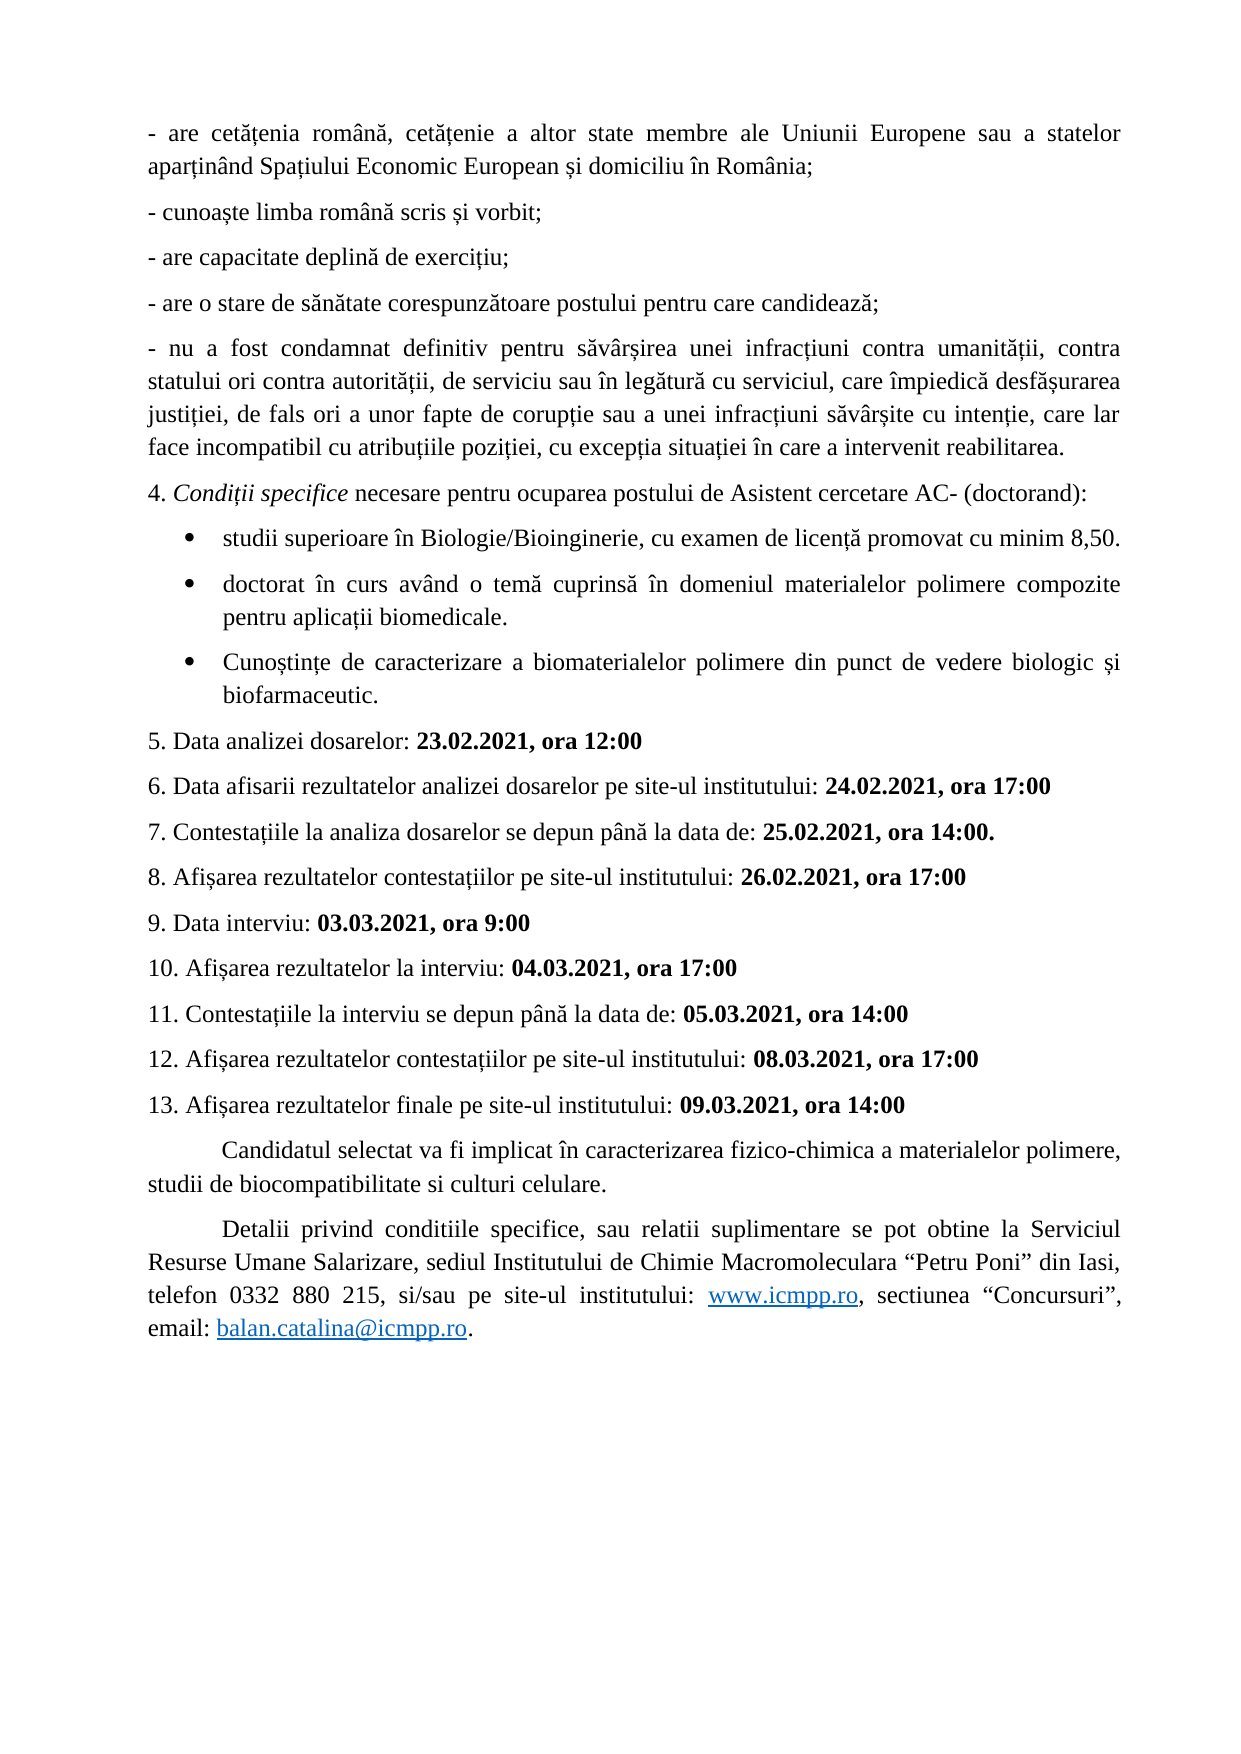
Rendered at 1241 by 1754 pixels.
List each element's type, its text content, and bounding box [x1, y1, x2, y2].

text - cunoaște limba română scris și vorbit; [148, 197, 1122, 225]
text - are cetățenia română, cetățenie a altor state membre ale Uniunii Europene sau a statelor aparținând Spațiului Economic European și domiciliu în România; [148, 118, 1122, 180]
text 10. Afișarea rezultatelor la interviu: 04.03.2021, ora 17:00 [148, 953, 1122, 982]
text - are o stare de sănătate corespunzătoare postului pentru care candidează; [148, 288, 1122, 316]
list studii superioare în Biologie/Bioinginerie, cu examen de licență promovat cu minim 8,50. [185, 523, 1122, 552]
text 7. Contestațiile la analiza dosarelor se depun până la data de: 25.02.2021, ora 14:00. [148, 817, 1122, 846]
text - are capacitate deplină de exercițiu; [148, 242, 1122, 271]
text 6. Data afisarii rezultatelor analizei dosarelor pe site-ul institutului: 24.02.2021, ora 17:00 [148, 771, 1122, 800]
text Candidatul selectat va fi implicat în caracterizarea fizico-chimica a materialelor polimere, studii de biocompatibilitate si culturi celulare. [148, 1136, 1122, 1197]
text 11. Contestațiile la interviu se depun până la data de: 05.03.2021, ora 14:00 [148, 999, 1122, 1028]
text 4. Condiții specifice necesare pentru ocuparea postului de Asistent cercetare AC- (doctorand): [148, 478, 1122, 507]
list Cunoștințe de caracterizare a biomaterialelor polimere din punct de vedere biologic și biofarmaceutic. [185, 647, 1122, 709]
list doctorat în curs având o temă cuprinsă în domeniul materialelor polimere compozite pentru aplicații biomedicale. [185, 569, 1122, 631]
text - nu a fost condamnat definitiv pentru săvârșirea unei infracțiuni contra umanității, contra statului ori contra autorității, de serviciu sau în legătură cu serviciul, care împiedică desfășurarea justiției, de fals ori a unor fapte de corupție sau a unei infracțiuni săvârșite cu intenție, care lar face incompatibil cu atribuțiile poziției, cu excepția situației în care a intervenit reabilitarea. [148, 333, 1122, 461]
text 9. Data interviu: 03.03.2021, ora 9:00 [148, 908, 1122, 937]
text 5. Data analizei dosarelor: 23.02.2021, ora 12:00 [148, 726, 1122, 755]
text 13. Afișarea rezultatelor finale pe site-ul institutului: 09.03.2021, ora 14:00 [148, 1090, 1122, 1119]
text 8. Afișarea rezultatelor contestațiilor pe site-ul institutului: 26.02.2021, ora 17:00 [148, 862, 1122, 891]
text Detalii privind conditiile specifice, sau relatii suplimentare se pot obtine la Serviciul Resurse Umane Salarizare, sediul Institutului de Chimie Macromoleculara “Petru Poni” din Iasi, telefon 0332 880 215, si/sau pe site-ul institutului: www.icmpp.ro, sectiunea “Concursuri”, email: balan.catalina@icmpp.ro. [148, 1214, 1122, 1342]
text 12. Afișarea rezultatelor contestațiilor pe site-ul institutului: 08.03.2021, ora 17:00 [148, 1044, 1122, 1073]
